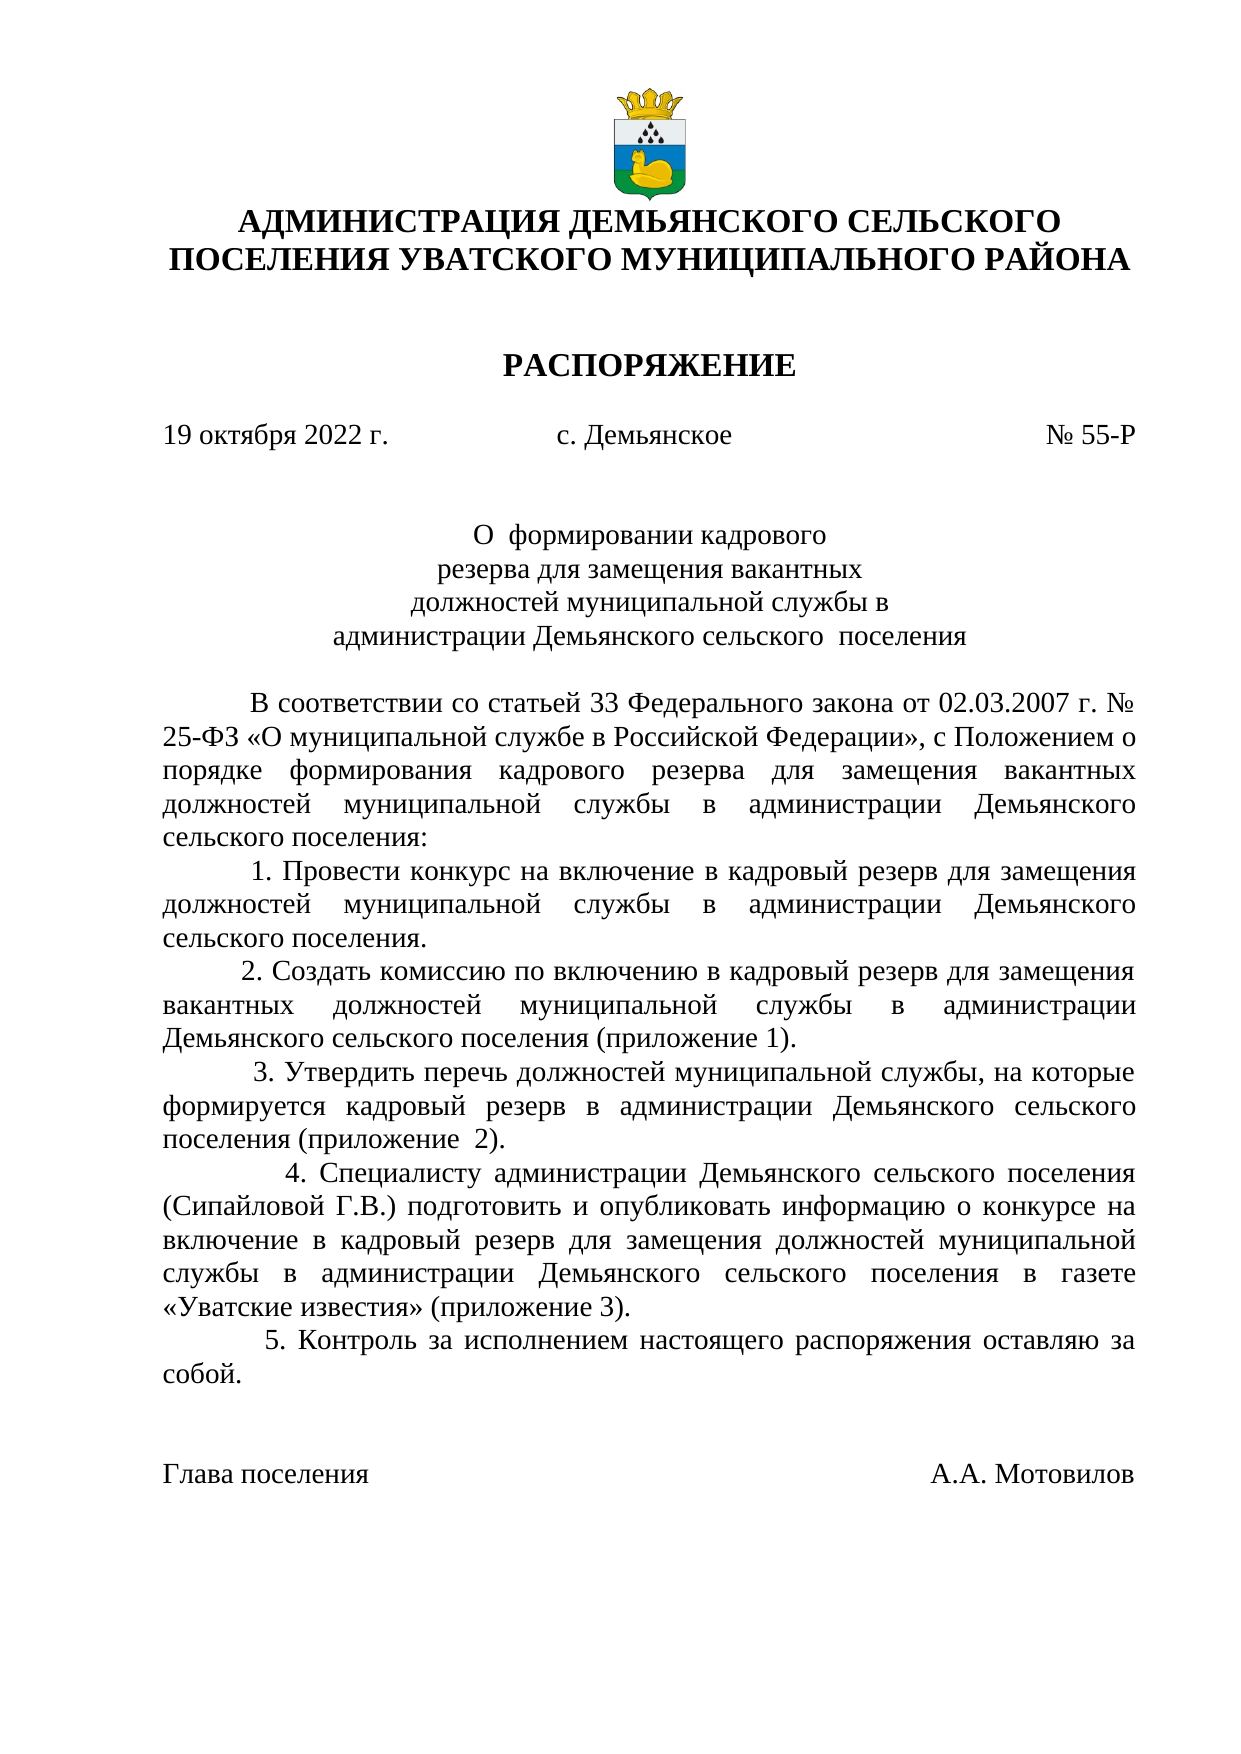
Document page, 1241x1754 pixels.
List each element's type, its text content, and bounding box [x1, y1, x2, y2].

text администрации Демьянского сельского поселения [162, 618, 1137, 652]
subtitle РАСПОРЯЖЕНИЕ [162, 345, 1137, 383]
text должностей муниципальной службы в [162, 584, 1137, 618]
text 1. Провести конкурс на включение в кадровый резерв для замещения должностей муниципальной службы в администрации Демьянского сельского поселения. [162, 853, 1137, 953]
text О формировании кадрового [162, 517, 1137, 551]
subtitle АДМИНИСТРАЦИЯ ДЕМЬЯНСКОГО СЕЛЬСКОГО [162, 201, 1137, 239]
text 4. Специалисту администрации Демьянского сельского поселения (Сипайловой Г.В.) подготовить и опубликовать информацию о конкурсе на включение в кадровый резерв для замещения должностей муниципальной службы в администрации Демьянского сельского поселения в газете «Уватские известия» (приложение 3). [162, 1155, 1137, 1322]
text Глава поселения А.А. Мотовилов [162, 1457, 1137, 1490]
text 19 октября 2022 г. с. Демьянское № 55-Р [162, 417, 1137, 450]
picture [613, 88, 686, 202]
text 3. Утвердить перечь должностей муниципальной службы, на которые формируется кадровый резерв в администрации Демьянского сельского поселения (приложение 2). [162, 1054, 1137, 1155]
text 5. Контроль за исполнением настоящего распоряжения оставляю за собой. [162, 1322, 1137, 1389]
text 2. Создать комиссию по включению в кадровый резерв для замещения вакантных должностей муниципальной службы в администрации Демьянского сельского поселения (приложение 1). [162, 953, 1137, 1054]
text резерва для замещения вакантных [162, 551, 1137, 584]
subtitle ПОСЕЛЕНИЯ УВАТСКОГО МУНИЦИПАЛЬНОГО РАЙОНА [162, 239, 1137, 278]
text В соответствии со статьей 33 Федерального закона от 02.03.2007 г. № 25-ФЗ «О муниципальной службе в Российской Федерации», с Положением о порядке формирования кадрового резерва для замещения вакантных должностей муниципальной службы в администрации Демьянского сельского поселения: [162, 685, 1137, 853]
